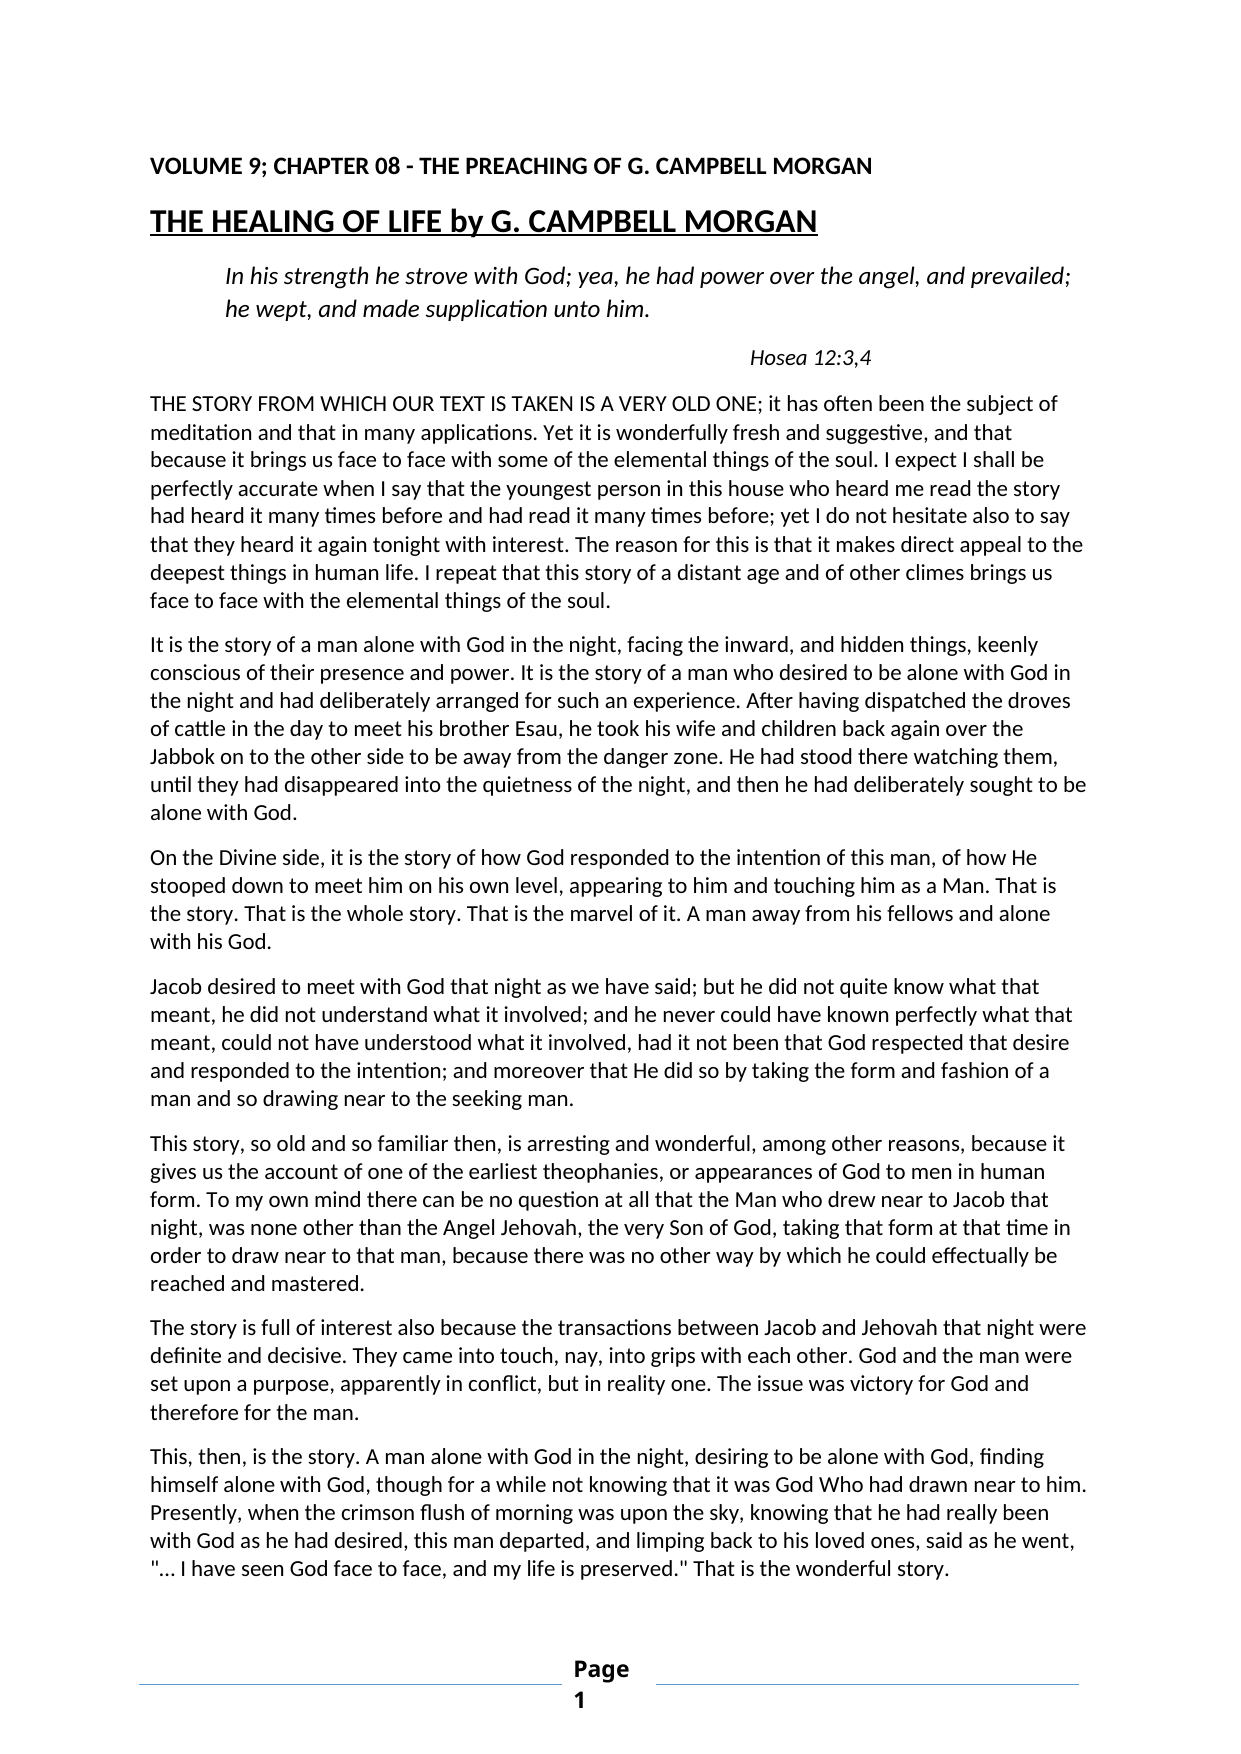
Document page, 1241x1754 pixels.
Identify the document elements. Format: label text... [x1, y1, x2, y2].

text VOLUME 9; CHAPTER 08 - THE PREACHING OF G. CAMPBELL MORGAN [150, 150, 1090, 181]
text It is the story of a man alone with God in the night, facing the inward, and hidden things, keenly conscious of their presence and power. It is the story of a man who desired to be alone with God in the night and had deliberately arranged for such an experience. After having dispatched the droves of cattle in the day to meet his brother Esau, he took his wife and children back again over the Jabbok on to the other side to be away from the danger zone. He had stood there watching them, until they had disappeared into the quietness of the night, and then he had deliberately sought to be alone with God. [150, 630, 1090, 827]
text Jacob desired to meet with God that night as we have said; but he did not quite know what that meant, he did not understand what it involved; and he never could have known perfectly what that meant, could not have understood what it involved, had it not been that God respected that desire and responded to the intention; and moreover that He did so by taking the form and fashion of a man and so drawing near to the seeking man. [150, 972, 1090, 1112]
text THE HEALING OF LIFE by G. CAMPBELL MORGAN [150, 199, 1090, 240]
text This story, so old and so familiar then, is arresting and wonderful, among other reasons, because it gives us the account of one of the earliest theophanies, or appearances of God to men in human form. To my own mind there can be no question at all that the Man who drew near to Jacob that night, was none other than the Angel Jehovah, the very Son of God, taking that form at that time in order to draw near to that man, because there was no other way by which he could effectually be reached and mastered. [150, 1129, 1090, 1297]
text Hosea 12:3,4 [675, 343, 1090, 371]
text In his strength he strove with God; yea, he had power over the angel, and prevailed; he wept, and made supplication unto him. [225, 260, 1090, 324]
text The story is full of interest also because the transactions between Jacob and Jehovah that night were definite and decisive. They came into touch, nay, into grips with each other. God and the man were set upon a purpose, apparently in conflict, but in reality one. The issue was victory for God and therefore for the man. [150, 1313, 1090, 1426]
text This, then, is the story. A man alone with God in the night, desiring to be alone with God, finding himself alone with God, though for a while not knowing that it was God Who had drawn near to him. Presently, when the crimson flush of morning was upon the sky, knowing that he had really been with God as he had desired, this man departed, and limping back to his loved ones, said as he went, "… I have seen God face to face, and my life is preserved." That is the wonderful story. [150, 1442, 1090, 1582]
text THE STORY FROM WHICH OUR TEXT IS TAKEN IS A VERY OLD ONE; it has often been the subject of meditation and that in many applications. Yet it is wonderfully fresh and suggestive, and that because it brings us face to face with some of the elemental things of the soul. I expect I shall be perfectly accurate when I say that the youngest person in this house who heard me read the story had heard it many times before and had read it many times before; yet I do not hesitate also to say that they heard it again tonight with interest. The reason for this is that it makes direct appeal to the deepest things in human life. I repeat that this story of a distant age and of other climes brings us face to face with the elemental things of the soul. [150, 389, 1090, 614]
text On the Divine side, it is the story of how God responded to the intention of this man, of how He stooped down to meet him on his own level, appearing to him and touching him as a Man. That is the story. That is the whole story. That is the marvel of it. A man away from his fellows and alone with his God. [150, 843, 1090, 955]
